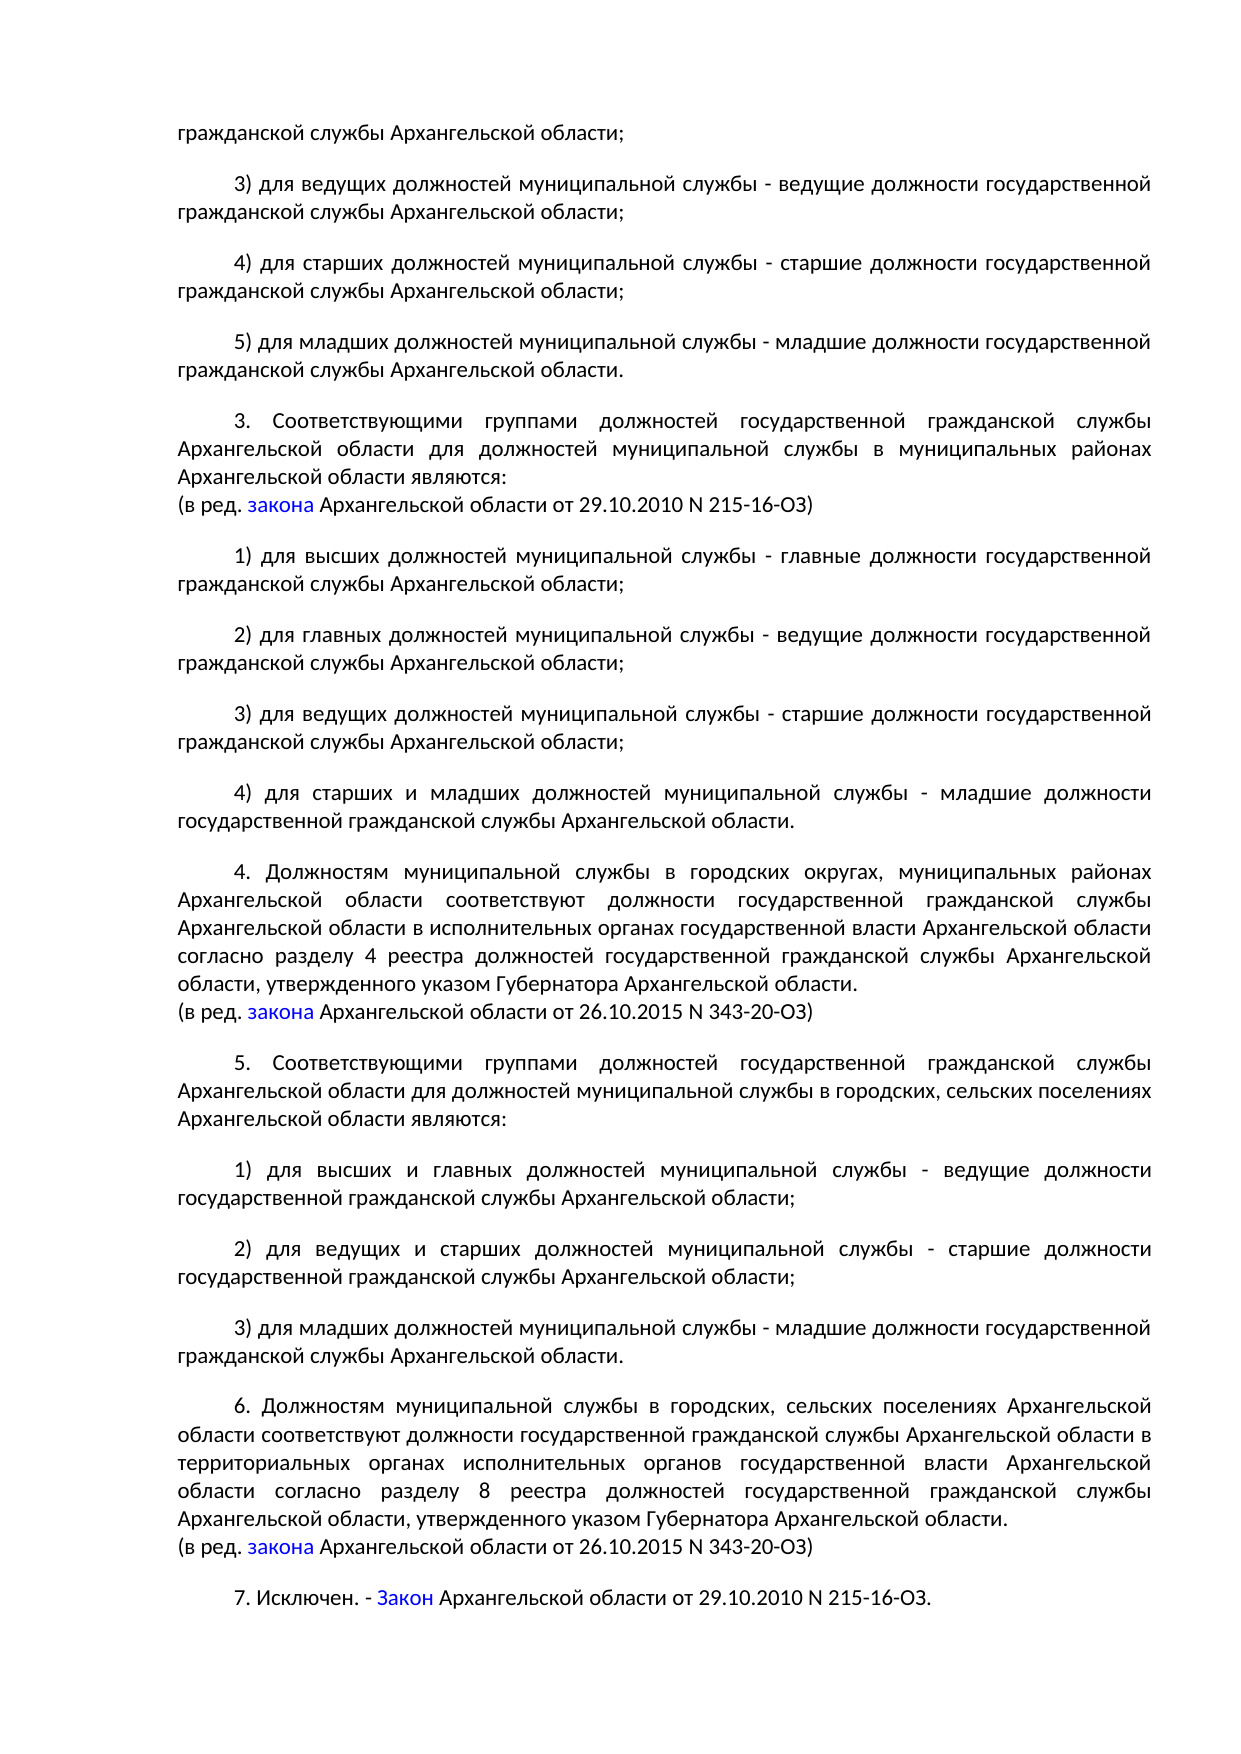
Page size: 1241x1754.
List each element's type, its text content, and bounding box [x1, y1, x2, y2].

text 6. Должностям муниципальной службы в городских, сельских поселениях Архангельской области соответствуют должности государственной гражданской службы Архангельской области в территориальных органах исполнительных органов государственной власти Архангельской области согласно разделу 8 реестра должностей государственной гражданской службы Архангельской области, утвержденного указом Губернатора Архангельской области. [177, 1392, 1152, 1532]
text (в ред. закона Архангельской области от 26.10.2015 N 343-20-ОЗ) [177, 997, 1152, 1025]
text 7. Исключен. - Закон Архангельской области от 29.10.2010 N 215-16-ОЗ. [177, 1583, 1152, 1611]
text 1) для высших и главных должностей муниципальной службы - ведущие должности государственной гражданской службы Архангельской области; [177, 1155, 1152, 1211]
text 3) для ведущих должностей муниципальной службы - ведущие должности государственной гражданской службы Архангельской области; [177, 169, 1152, 225]
text 4. Должностям муниципальной службы в городских округах, муниципальных районах Архангельской области соответствуют должности государственной гражданской службы Архангельской области в исполнительных органах государственной власти Архангельской области согласно разделу 4 реестра должностей государственной гражданской службы Архангельской области, утвержденного указом Губернатора Архангельской области. [177, 857, 1152, 997]
text 3) для младших должностей муниципальной службы - младшие должности государственной гражданской службы Архангельской области. [177, 1313, 1152, 1369]
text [177, 118, 1152, 146]
text 5. Соответствующими группами должностей государственной гражданской службы Архангельской области для должностей муниципальной службы в городских, сельских поселениях Архангельской области являются: [177, 1048, 1152, 1132]
text 2) для главных должностей муниципальной службы - ведущие должности государственной гражданской службы Архангельской области; [177, 620, 1152, 676]
text 4) для старших должностей муниципальной службы - старшие должности государственной гражданской службы Архангельской области; [177, 248, 1152, 304]
text 2) для ведущих и старших должностей муниципальной службы - старшие должности государственной гражданской службы Архангельской области; [177, 1234, 1152, 1290]
text 1) для высших должностей муниципальной службы - главные должности государственной гражданской службы Архангельской области; [177, 541, 1152, 597]
text 3. Соответствующими группами должностей государственной гражданской службы Архангельской области для должностей муниципальной службы в муниципальных районах Архангельской области являются: [177, 406, 1152, 490]
text 5) для младших должностей муниципальной службы - младшие должности государственной гражданской службы Архангельской области. [177, 327, 1152, 383]
text (в ред. закона Архангельской области от 29.10.2010 N 215-16-ОЗ) [177, 490, 1152, 518]
text (в ред. закона Архангельской области от 26.10.2015 N 343-20-ОЗ) [177, 1532, 1152, 1560]
text 3) для ведущих должностей муниципальной службы - старшие должности государственной гражданской службы Архангельской области; [177, 699, 1152, 755]
text 4) для старших и младших должностей муниципальной службы - младшие должности государственной гражданской службы Архангельской области. [177, 778, 1152, 834]
